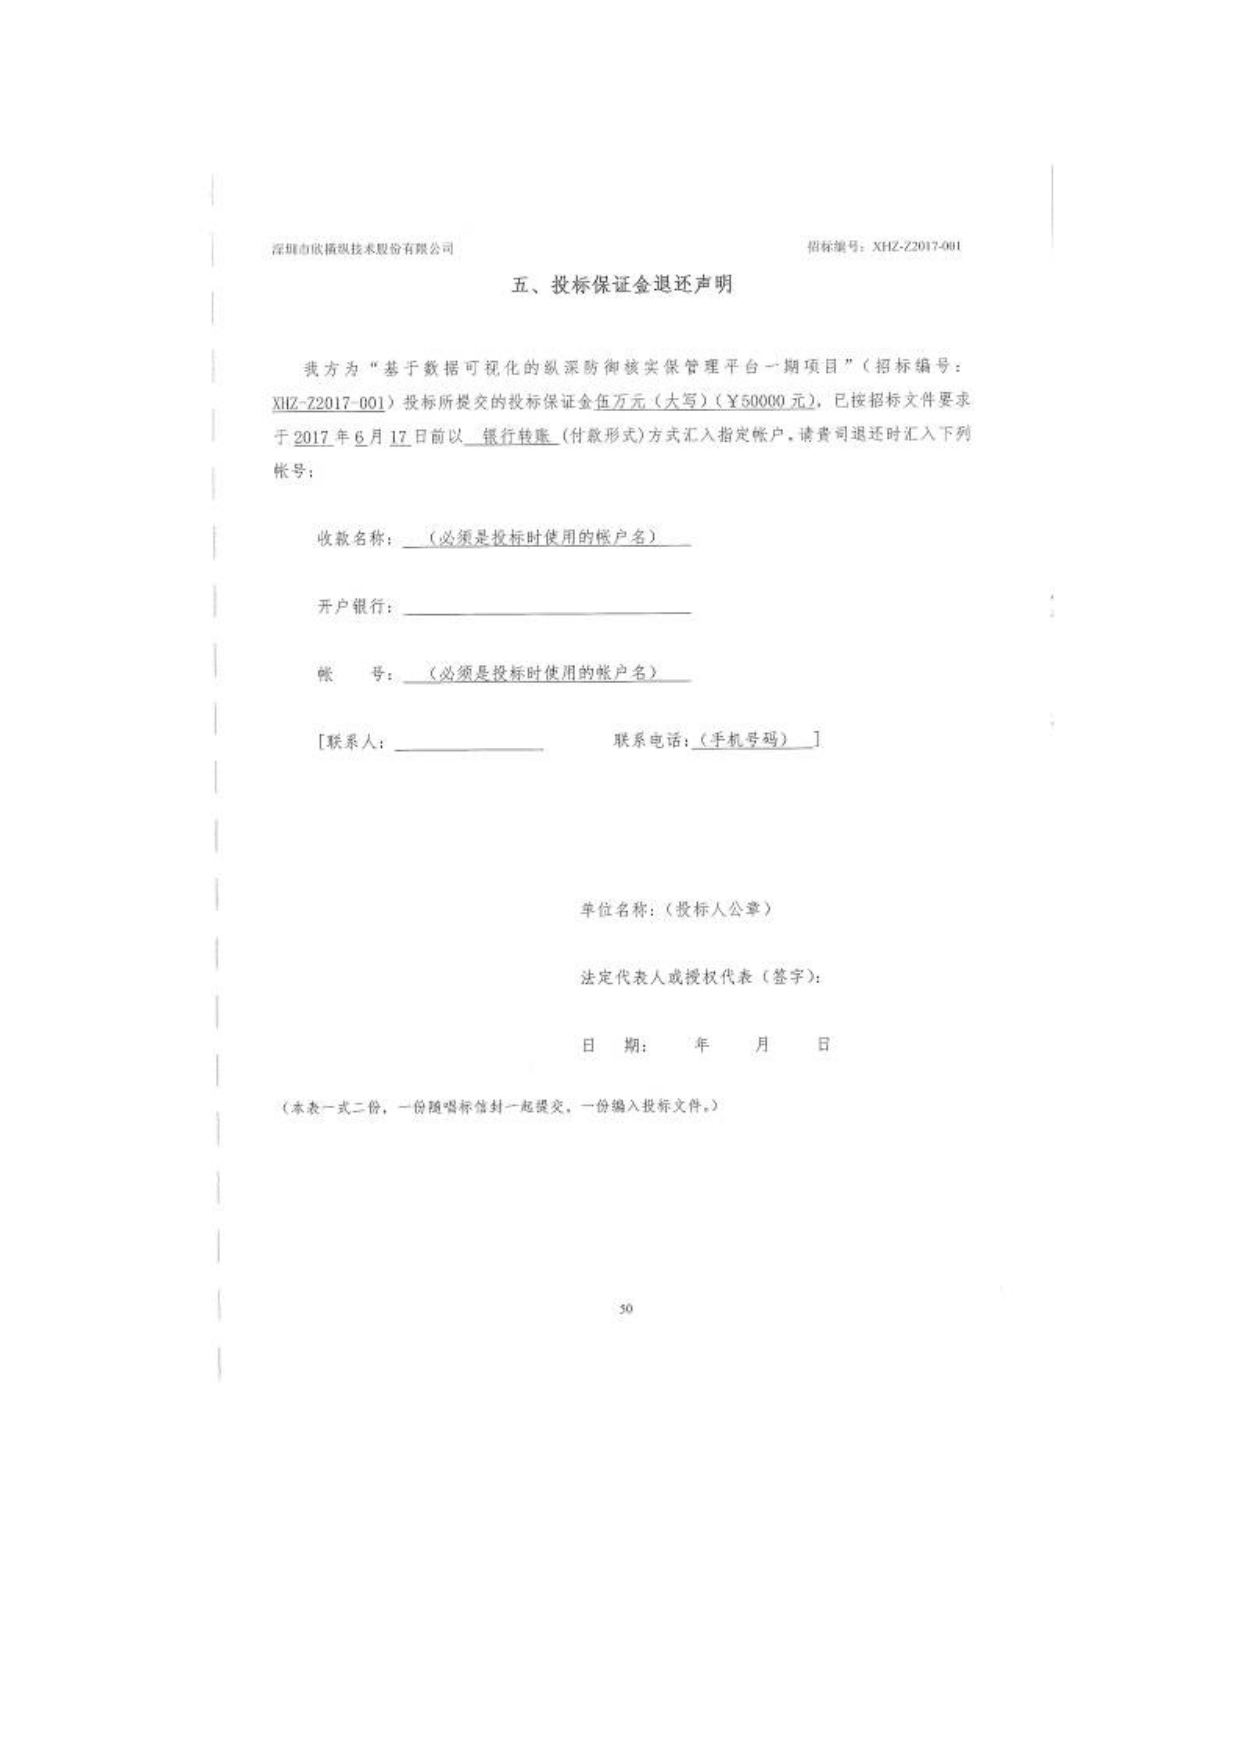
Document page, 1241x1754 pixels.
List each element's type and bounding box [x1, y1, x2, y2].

picture [187, 161, 1055, 1383]
